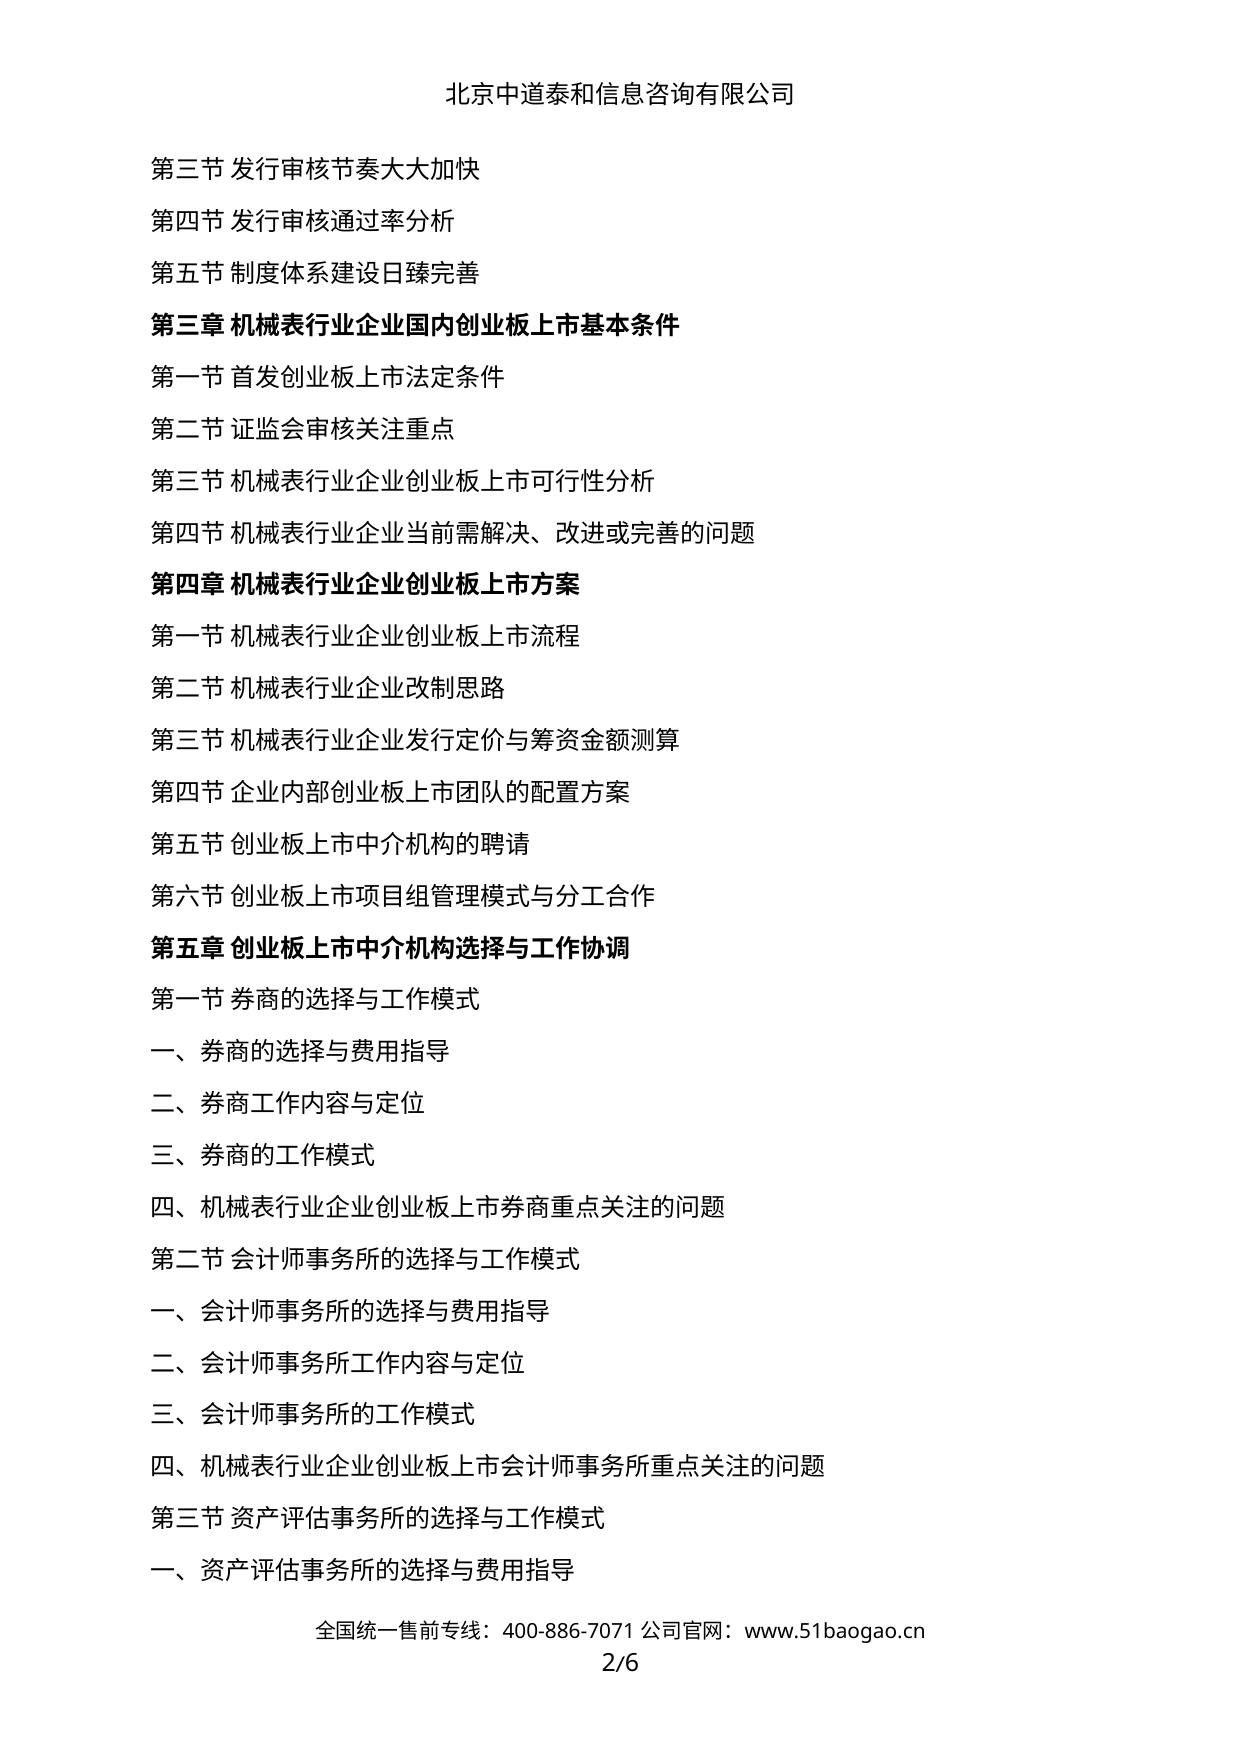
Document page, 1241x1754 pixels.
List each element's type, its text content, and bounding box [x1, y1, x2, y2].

text 第五章 创业板上市中介机构选择与工作协调 [150, 928, 1090, 964]
text 二、券商工作内容与定位 [150, 1084, 1090, 1120]
text 第二节 会计师事务所的选择与工作模式 [150, 1239, 1090, 1276]
text 第一节 首发创业板上市法定条件 [150, 357, 1090, 394]
text 二、会计师事务所工作内容与定位 [150, 1343, 1090, 1379]
text 第五节 制度体系建设日臻完善 [150, 254, 1090, 290]
text 第五节 创业板上市中介机构的聘请 [150, 824, 1090, 861]
text 第四节 企业内部创业板上市团队的配置方案 [150, 772, 1090, 809]
text 一、资产评估事务所的选择与费用指导 [150, 1551, 1090, 1587]
text 第一节 机械表行业企业创业板上市流程 [150, 617, 1090, 653]
text 三、会计师事务所的工作模式 [150, 1395, 1090, 1431]
text 第二节 机械表行业企业改制思路 [150, 669, 1090, 705]
text 第三节 机械表行业企业发行定价与筹资金额测算 [150, 721, 1090, 757]
text 四、机械表行业企业创业板上市会计师事务所重点关注的问题 [150, 1447, 1090, 1483]
text 第三节 机械表行业企业创业板上市可行性分析 [150, 461, 1090, 497]
text 第三节 资产评估事务所的选择与工作模式 [150, 1499, 1090, 1535]
text 第四章 机械表行业企业创业板上市方案 [150, 565, 1090, 601]
text 三、券商的工作模式 [150, 1136, 1090, 1172]
text 第四节 机械表行业企业当前需解决、改进或完善的问题 [150, 513, 1090, 549]
text 第二节 证监会审核关注重点 [150, 409, 1090, 446]
text 第三章 机械表行业企业国内创业板上市基本条件 [150, 306, 1090, 342]
text 第四节 发行审核通过率分析 [150, 202, 1090, 238]
text 四、机械表行业企业创业板上市券商重点关注的问题 [150, 1187, 1090, 1224]
text 第三节 发行审核节奏大大加快 [150, 150, 1090, 186]
text 一、券商的选择与费用指导 [150, 1032, 1090, 1068]
text 第一节 券商的选择与工作模式 [150, 980, 1090, 1016]
text 第六节 创业板上市项目组管理模式与分工合作 [150, 876, 1090, 912]
text 一、会计师事务所的选择与费用指导 [150, 1291, 1090, 1327]
